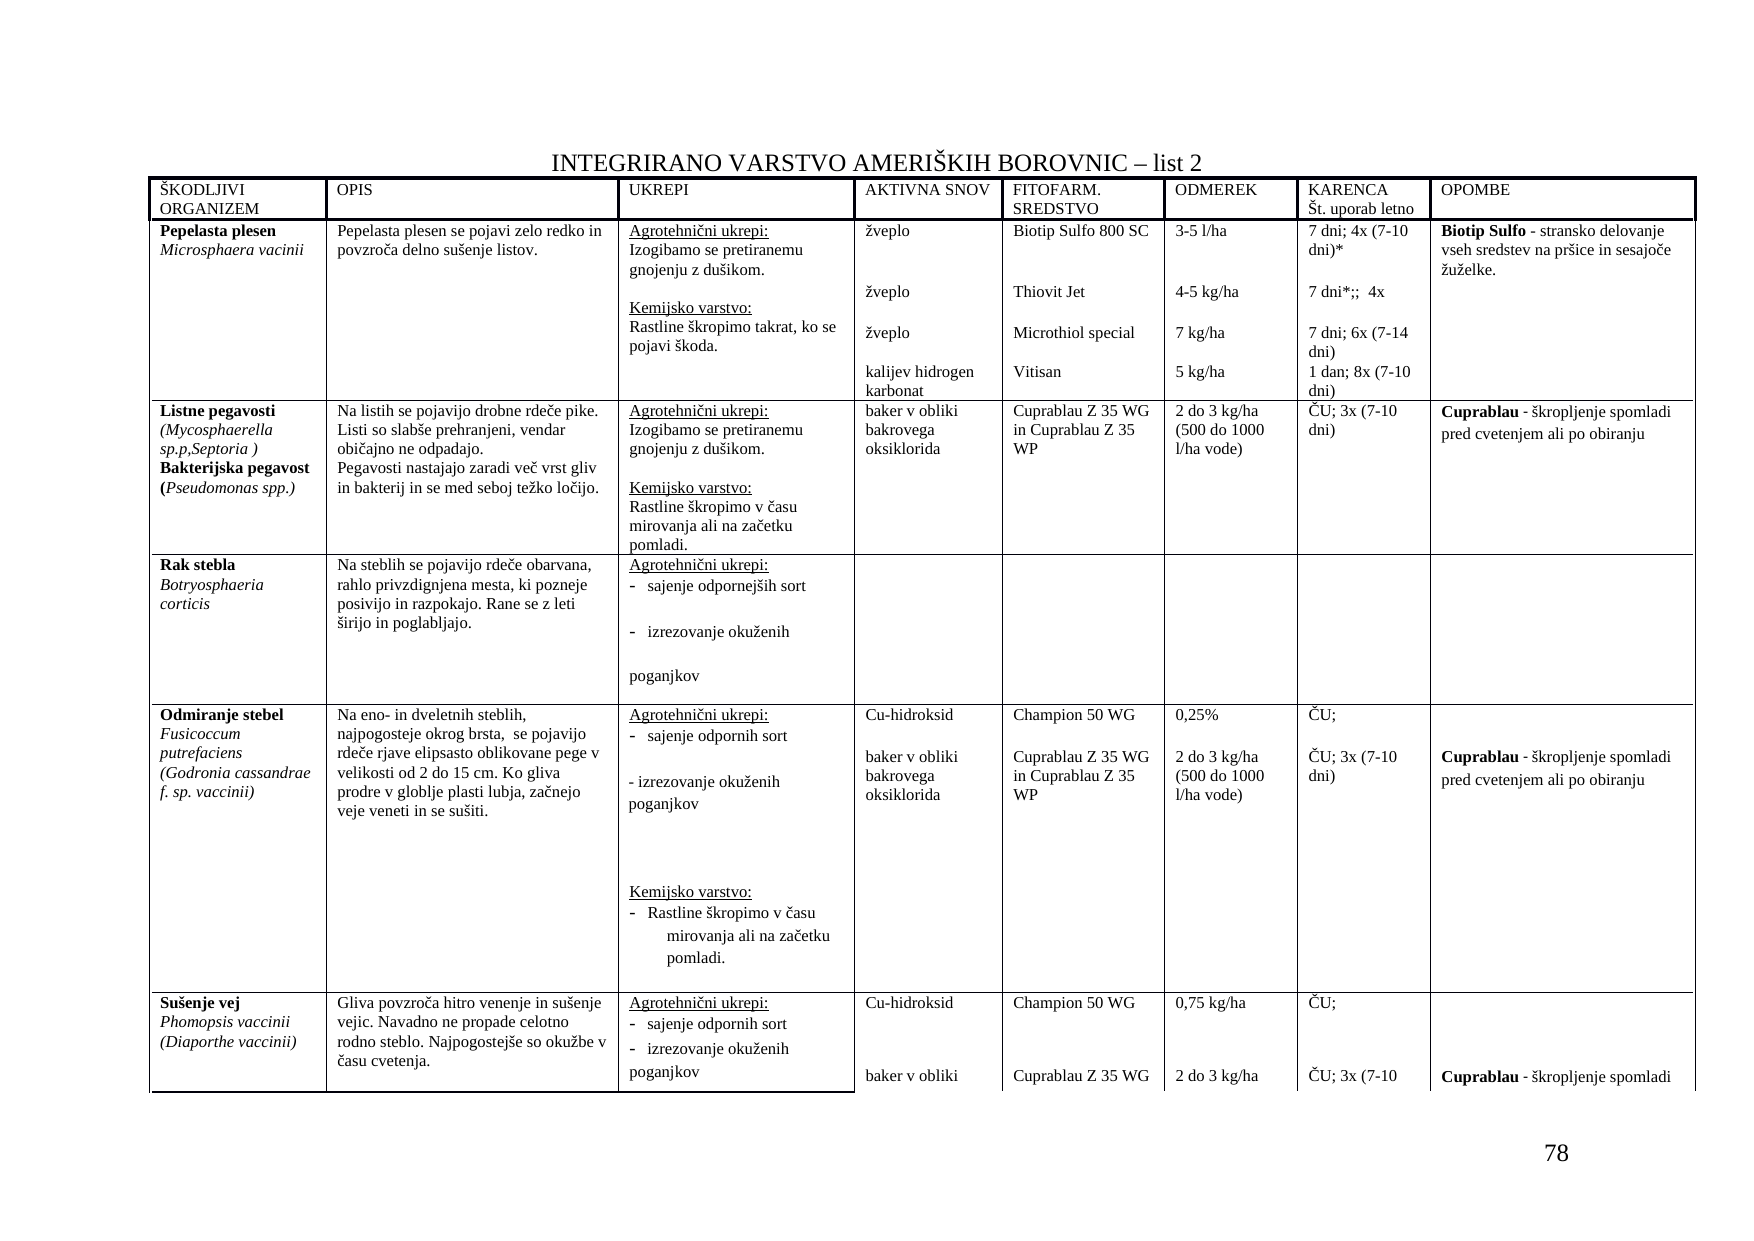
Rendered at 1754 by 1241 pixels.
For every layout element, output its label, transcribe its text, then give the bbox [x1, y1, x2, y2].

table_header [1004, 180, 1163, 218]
text INTEGRIRANO VARSTVO AMERIŠKIH BOROVNIC – list 2 [148, 148, 1606, 176]
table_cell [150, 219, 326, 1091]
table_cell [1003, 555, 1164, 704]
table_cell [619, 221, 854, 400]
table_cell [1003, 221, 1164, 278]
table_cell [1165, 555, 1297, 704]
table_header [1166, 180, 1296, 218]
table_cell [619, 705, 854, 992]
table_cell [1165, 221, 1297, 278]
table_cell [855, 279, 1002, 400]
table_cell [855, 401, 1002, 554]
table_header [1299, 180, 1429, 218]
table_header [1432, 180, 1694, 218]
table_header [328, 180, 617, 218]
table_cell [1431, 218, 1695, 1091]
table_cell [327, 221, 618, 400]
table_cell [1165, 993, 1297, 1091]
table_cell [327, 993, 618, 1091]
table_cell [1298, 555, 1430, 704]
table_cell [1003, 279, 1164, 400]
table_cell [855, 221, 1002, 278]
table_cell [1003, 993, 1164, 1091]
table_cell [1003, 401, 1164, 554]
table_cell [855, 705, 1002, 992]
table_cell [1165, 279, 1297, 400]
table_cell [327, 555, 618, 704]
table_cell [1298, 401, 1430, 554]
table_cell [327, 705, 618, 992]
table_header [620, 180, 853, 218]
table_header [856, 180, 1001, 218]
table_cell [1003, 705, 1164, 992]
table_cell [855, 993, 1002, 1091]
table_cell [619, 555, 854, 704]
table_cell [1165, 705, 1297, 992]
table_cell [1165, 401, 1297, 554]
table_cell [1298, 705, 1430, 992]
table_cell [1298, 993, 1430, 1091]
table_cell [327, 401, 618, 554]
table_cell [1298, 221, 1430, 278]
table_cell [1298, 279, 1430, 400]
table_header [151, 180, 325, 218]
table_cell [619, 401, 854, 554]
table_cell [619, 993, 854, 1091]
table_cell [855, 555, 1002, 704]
